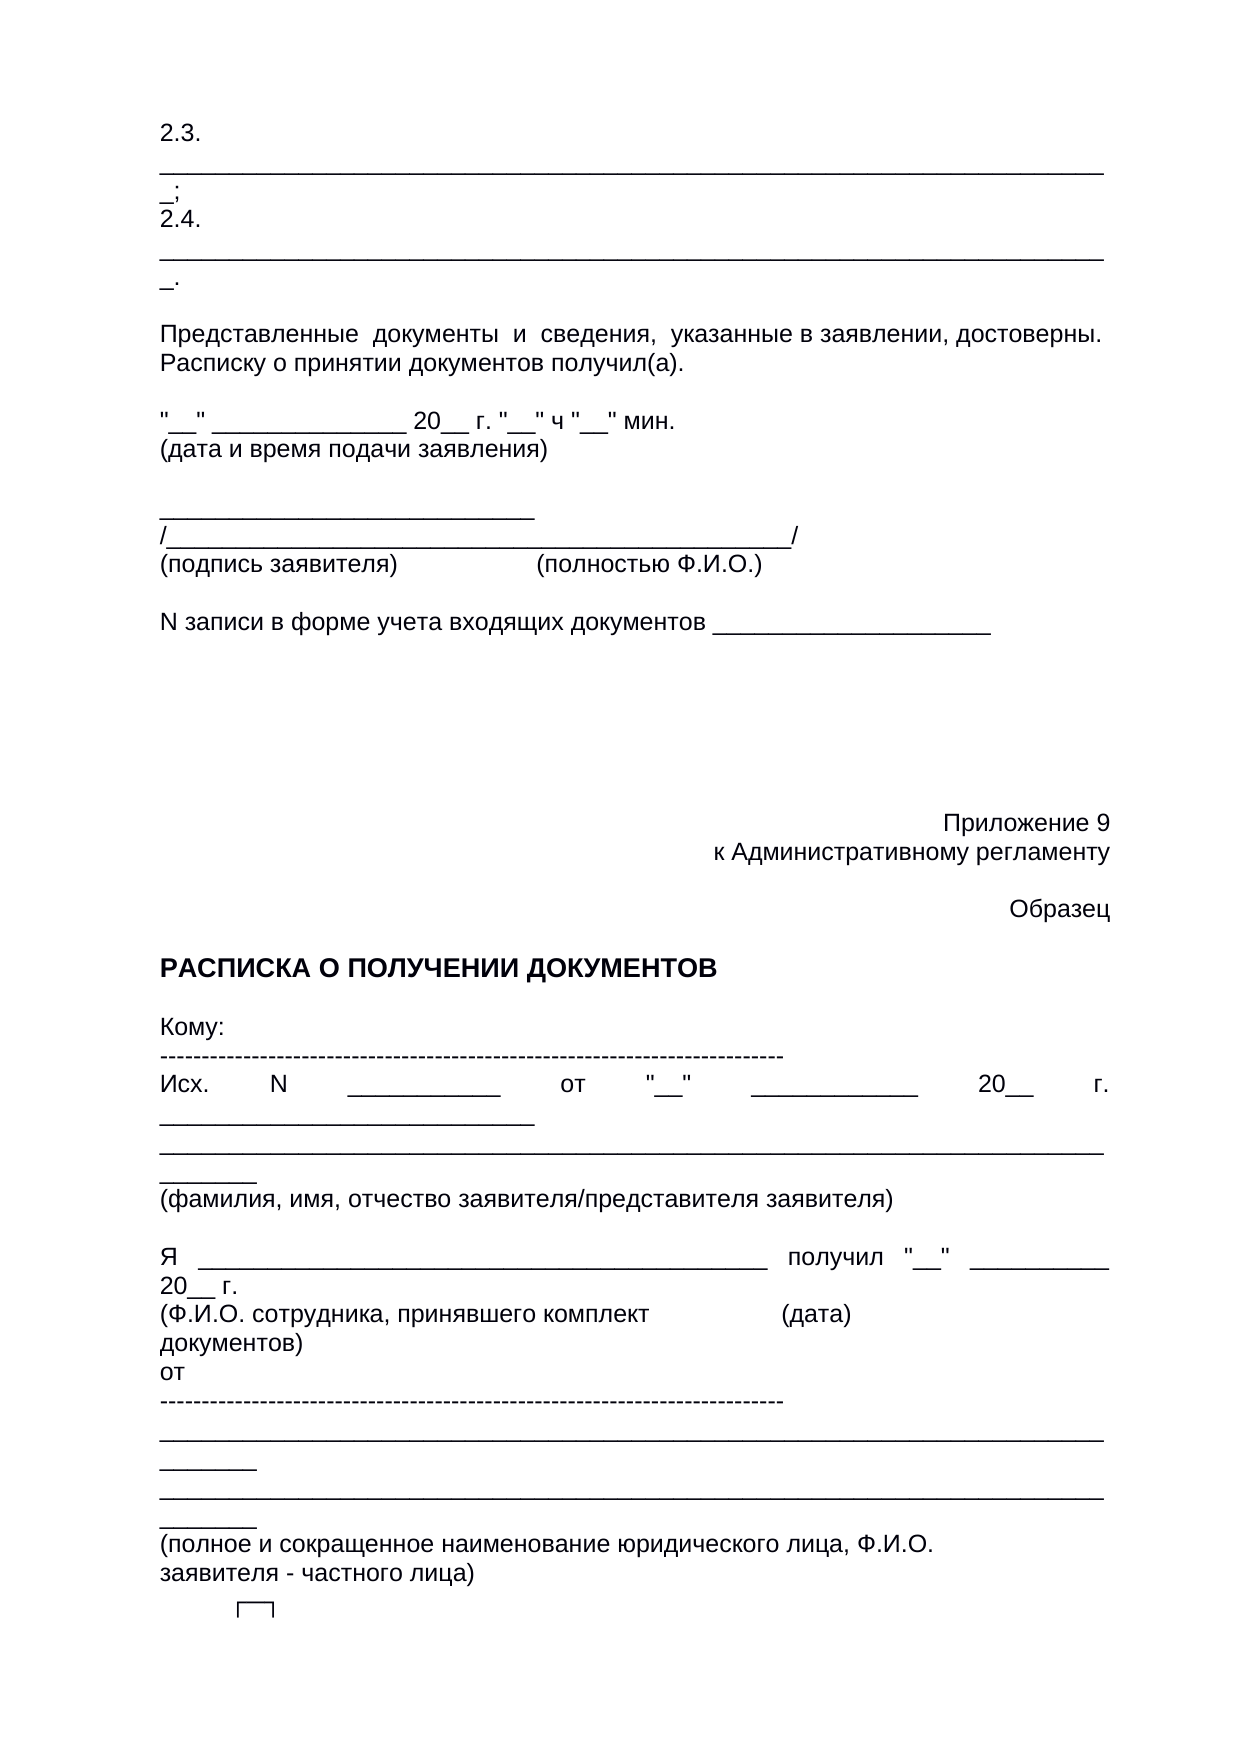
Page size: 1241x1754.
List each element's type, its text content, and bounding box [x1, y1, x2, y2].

text Я _________________________________________ получил "__" __________ 20__ г. [159, 1242, 1110, 1299]
text --------------------------------------------------------------------------- [159, 1041, 1110, 1069]
text Приложение 9 [159, 808, 1110, 837]
text (Ф.И.О. сотрудника, принявшего комплект (дата) [159, 1299, 1110, 1328]
text Исх. N ___________ от "__" ____________ 20__ г. ___________________________ [159, 1069, 1110, 1127]
text --------------------------------------------------------------------------- [159, 1386, 1110, 1414]
text (полное и сокращенное наименование юридического лица, Ф.И.О. [159, 1529, 1110, 1558]
text ___________________________ /_____________________________________________/ [159, 492, 1110, 549]
text ___________________________________________________________________________ [159, 1127, 1110, 1184]
text Образец [159, 894, 1110, 923]
text документов) [159, 1328, 1110, 1357]
text 2.4. _____________________________________________________________________. [159, 204, 1110, 291]
text 2.3. _____________________________________________________________________; [159, 118, 1110, 204]
text Кому: [159, 1012, 1110, 1041]
text заявителя - частного лица) [159, 1558, 1110, 1587]
text ┌─┐ [159, 1587, 1110, 1616]
text ___________________________________________________________________________ [159, 1414, 1110, 1472]
text (дата и время подачи заявления) [159, 434, 1110, 463]
text Расписку о принятии документов получил(а). [159, 348, 1110, 377]
text РАСПИСКА О ПОЛУЧЕНИИ ДОКУМЕНТОВ [159, 952, 1110, 983]
text от [159, 1357, 1110, 1386]
text Представленные документы и сведения, указанные в заявлении, достоверны. [159, 319, 1110, 348]
text (подпись заявителя) (полностью Ф.И.О.) [159, 549, 1110, 578]
text ___________________________________________________________________________ [159, 1472, 1110, 1529]
text "__" ______________ 20__ г. "__" ч "__" мин. [159, 406, 1110, 434]
text N записи в форме учета входящих документов ____________________ [159, 607, 1110, 636]
text (фамилия, имя, отчество заявителя/представителя заявителя) [159, 1184, 1110, 1213]
text к Административному регламенту [159, 837, 1110, 866]
